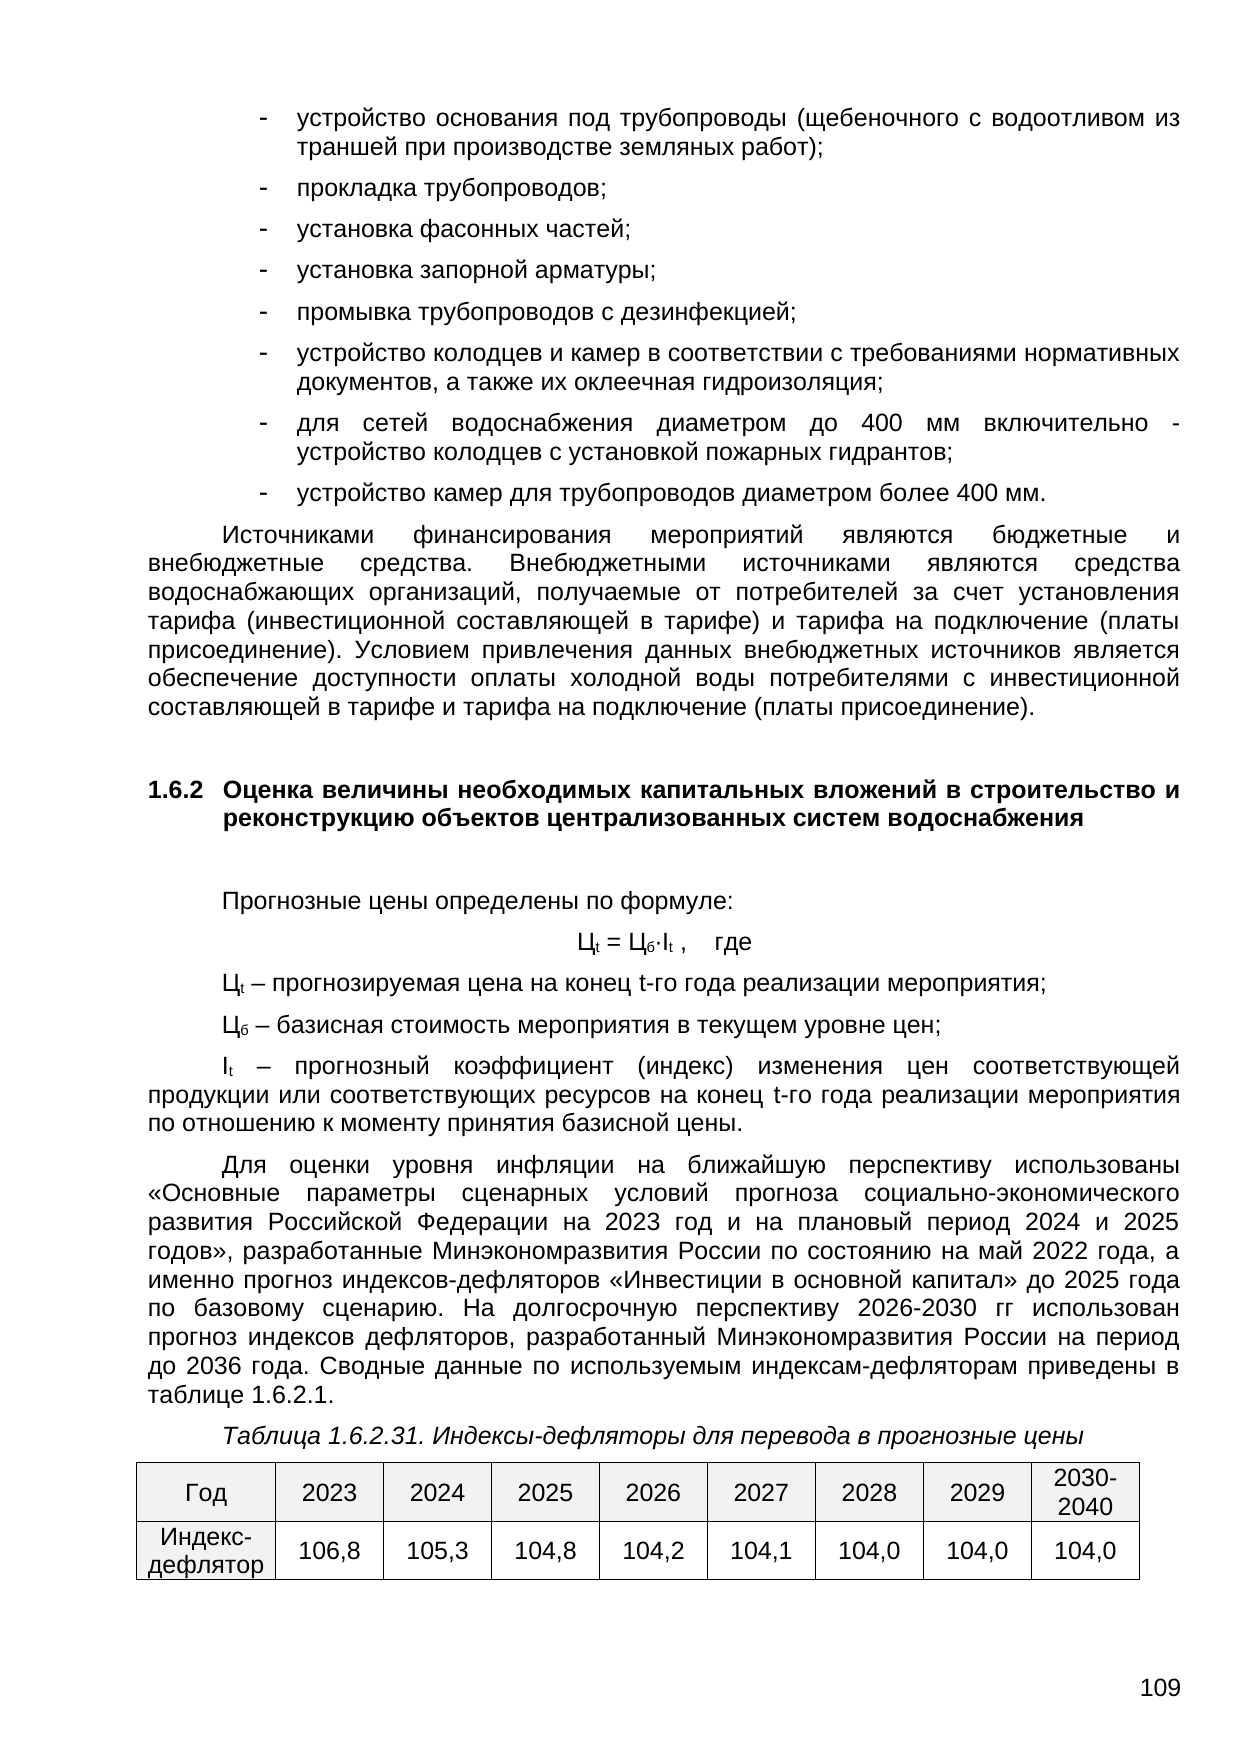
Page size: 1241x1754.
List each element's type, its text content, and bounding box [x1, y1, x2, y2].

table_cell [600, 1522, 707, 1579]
text Прогнозные цены определены по формуле: [148, 886, 1181, 915]
list установка запорной арматуры; [259, 255, 1181, 284]
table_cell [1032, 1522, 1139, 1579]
text Цt – прогнозируемая цена на конец t-го года реализации мероприятия; [148, 968, 1181, 997]
text Цб – базисная стоимость мероприятия в текущем уровне цен; [148, 1010, 1181, 1038]
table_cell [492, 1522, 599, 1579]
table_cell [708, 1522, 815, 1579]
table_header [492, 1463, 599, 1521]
list устройство основания под трубопроводы (щебеночного с водоотливом из траншей при производстве земляных работ); [259, 103, 1181, 160]
subtitle Оценка величины необходимых капитальных вложений в строительство и реконструкцию объектов централизованных систем водоснабжения [148, 775, 1181, 832]
list устройство колодцев и камер в соответствии с требованиями нормативных документов, а также их оклеечная гидроизоляция; [259, 338, 1181, 396]
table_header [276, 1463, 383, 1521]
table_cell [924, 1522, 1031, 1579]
list для сетей водоснабжения диаметром до 400 мм включительно - устройство колодцев с установкой пожарных гидрантов; [259, 408, 1181, 466]
text It – прогнозный коэффициент (индекс) изменения цен соответствующей продукции или соответствующих ресурсов на конец t-го года реализации мероприятия по отношению к моменту принятия базисной цены. [148, 1051, 1181, 1137]
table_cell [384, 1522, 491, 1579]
list прокладка трубопроводов; [259, 173, 1181, 202]
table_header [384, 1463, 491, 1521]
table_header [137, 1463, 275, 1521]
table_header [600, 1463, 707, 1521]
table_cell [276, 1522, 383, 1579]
text Для оценки уровня инфляции на ближайшую перспективу использованы «Основные параметры сценарных условий прогноза социально-экономического развития Российской Федерации на 2023 год и на плановый период 2024 и 2025 годов», разработанные Минэкономразвития России по состоянию на май 2022 года, а именно прогноз индексов-дефляторов «Инвестиции в основной капитал» до 2025 года по базовому сценарию. На долгосрочную перспективу 2026-2030 гг использован прогноз индексов дефляторов, разработанный Минэкономразвития России на период до 2036 года. Сводные данные по используемым индексам-дефляторам приведены в таблице 1.6.2.1. [148, 1150, 1181, 1408]
text Цt = Цб∙It , где [148, 927, 1181, 956]
list промывка трубопроводов с дезинфекцией; [259, 297, 1181, 326]
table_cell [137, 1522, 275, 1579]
list устройство камер для трубопроводов диаметром более 400 мм. [259, 478, 1181, 507]
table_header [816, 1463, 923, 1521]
text Источниками финансирования мероприятий являются бюджетные и внебюджетные средства. Внебюджетными источниками являются средства водоснабжающих организаций, получаемые от потребителей за счет установления тарифа (инвестиционной составляющей в тарифе) и тарифа на подключение (платы присоединение). Условием привлечения данных внебюджетных источников является обеспечение доступности оплаты холодной воды потребителями с инвестиционной составляющей в тарифе и тарифа на подключение (платы присоединение). [148, 520, 1181, 721]
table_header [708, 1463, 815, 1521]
list установка фасонных частей; [259, 214, 1181, 243]
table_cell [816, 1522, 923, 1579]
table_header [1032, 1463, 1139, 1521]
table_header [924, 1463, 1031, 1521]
